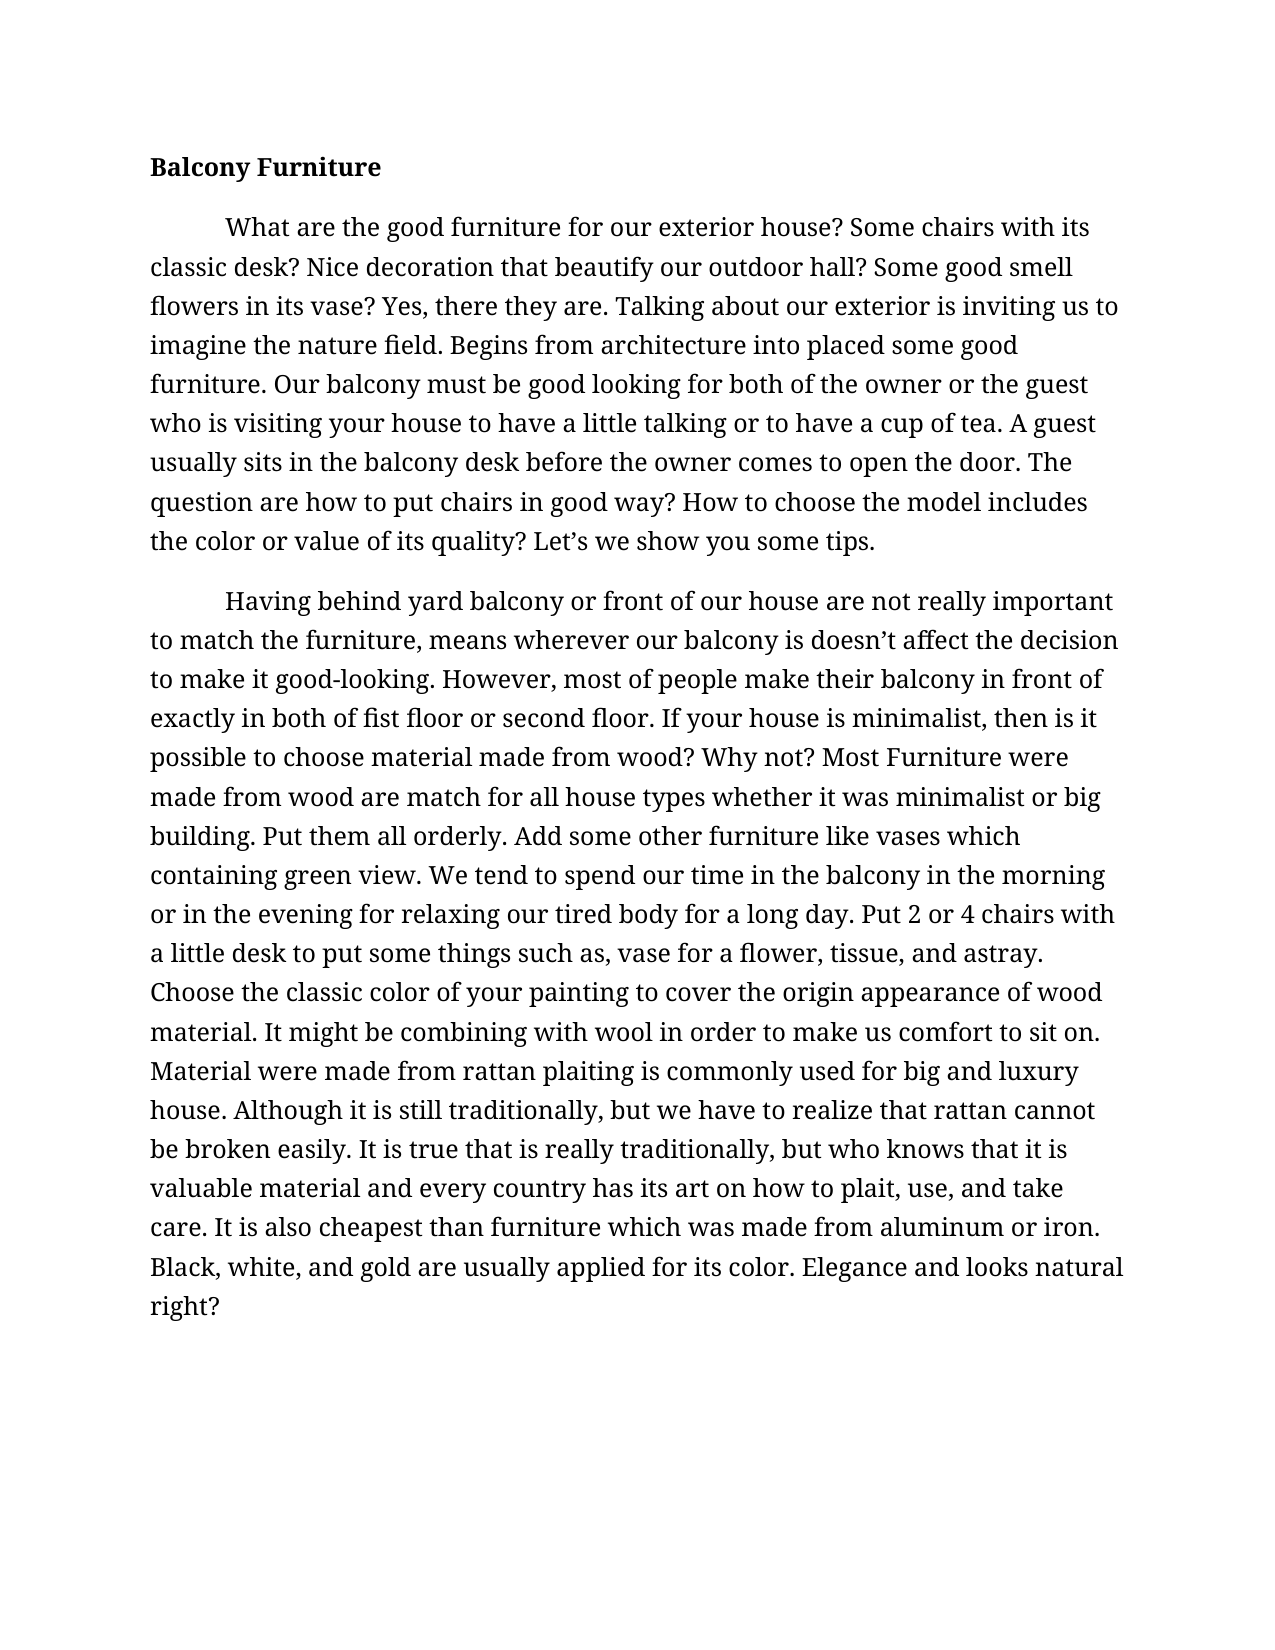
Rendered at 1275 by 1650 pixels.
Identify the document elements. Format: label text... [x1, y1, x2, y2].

text What are the good furniture for our exterior house? Some chairs with its classic desk? Nice decoration that beautify our outdoor hall? Some good smell flowers in its vase? Yes, there they are. Talking about our exterior is inviting us to imagine the nature field. Begins from architecture into placed some good furniture. Our balcony must be good looking for both of the owner or the guest who is visiting your house to have a little talking or to have a cup of tea. A guest usually sits in the balcony desk before the owner comes to open the door. The question are how to put chairs in good way? How to choose the model includes the color or value of its quality? Let’s we show you some tips. [150, 210, 1125, 557]
text Balcony Furniture [150, 150, 1125, 184]
text Having behind yard balcony or front of our house are not really important to match the furniture, means wherever our balcony is doesn’t affect the decision to make it good-looking. However, most of people make their balcony in front of exactly in both of fist floor or second floor. If your house is minimalist, then is it possible to choose material made from wood? Why not? Most Furniture were made from wood are match for all house types whether it was minimalist or big building. Put them all orderly. Add some other furniture like vases which containing green view. We tend to spend our time in the balcony in the morning or in the evening for relaxing our tired body for a long day. Put 2 or 4 chairs with a little desk to put some things such as, vase for a flower, tissue, and astray. Choose the classic color of your painting to cover the origin appearance of wood material. It might be combining with wool in order to make us comfort to sit on. Material were made from rattan plaiting is commonly used for big and luxury house. Although it is still traditionally, but we have to realize that rattan cannot be broken easily. It is true that is really traditionally, but who knows that it is valuable material and every country has its art on how to plait, use, and take care. It is also cheapest than furniture which was made from aluminum or iron. Black, white, and gold are usually applied for its color. Elegance and looks natural right? [150, 583, 1125, 1322]
